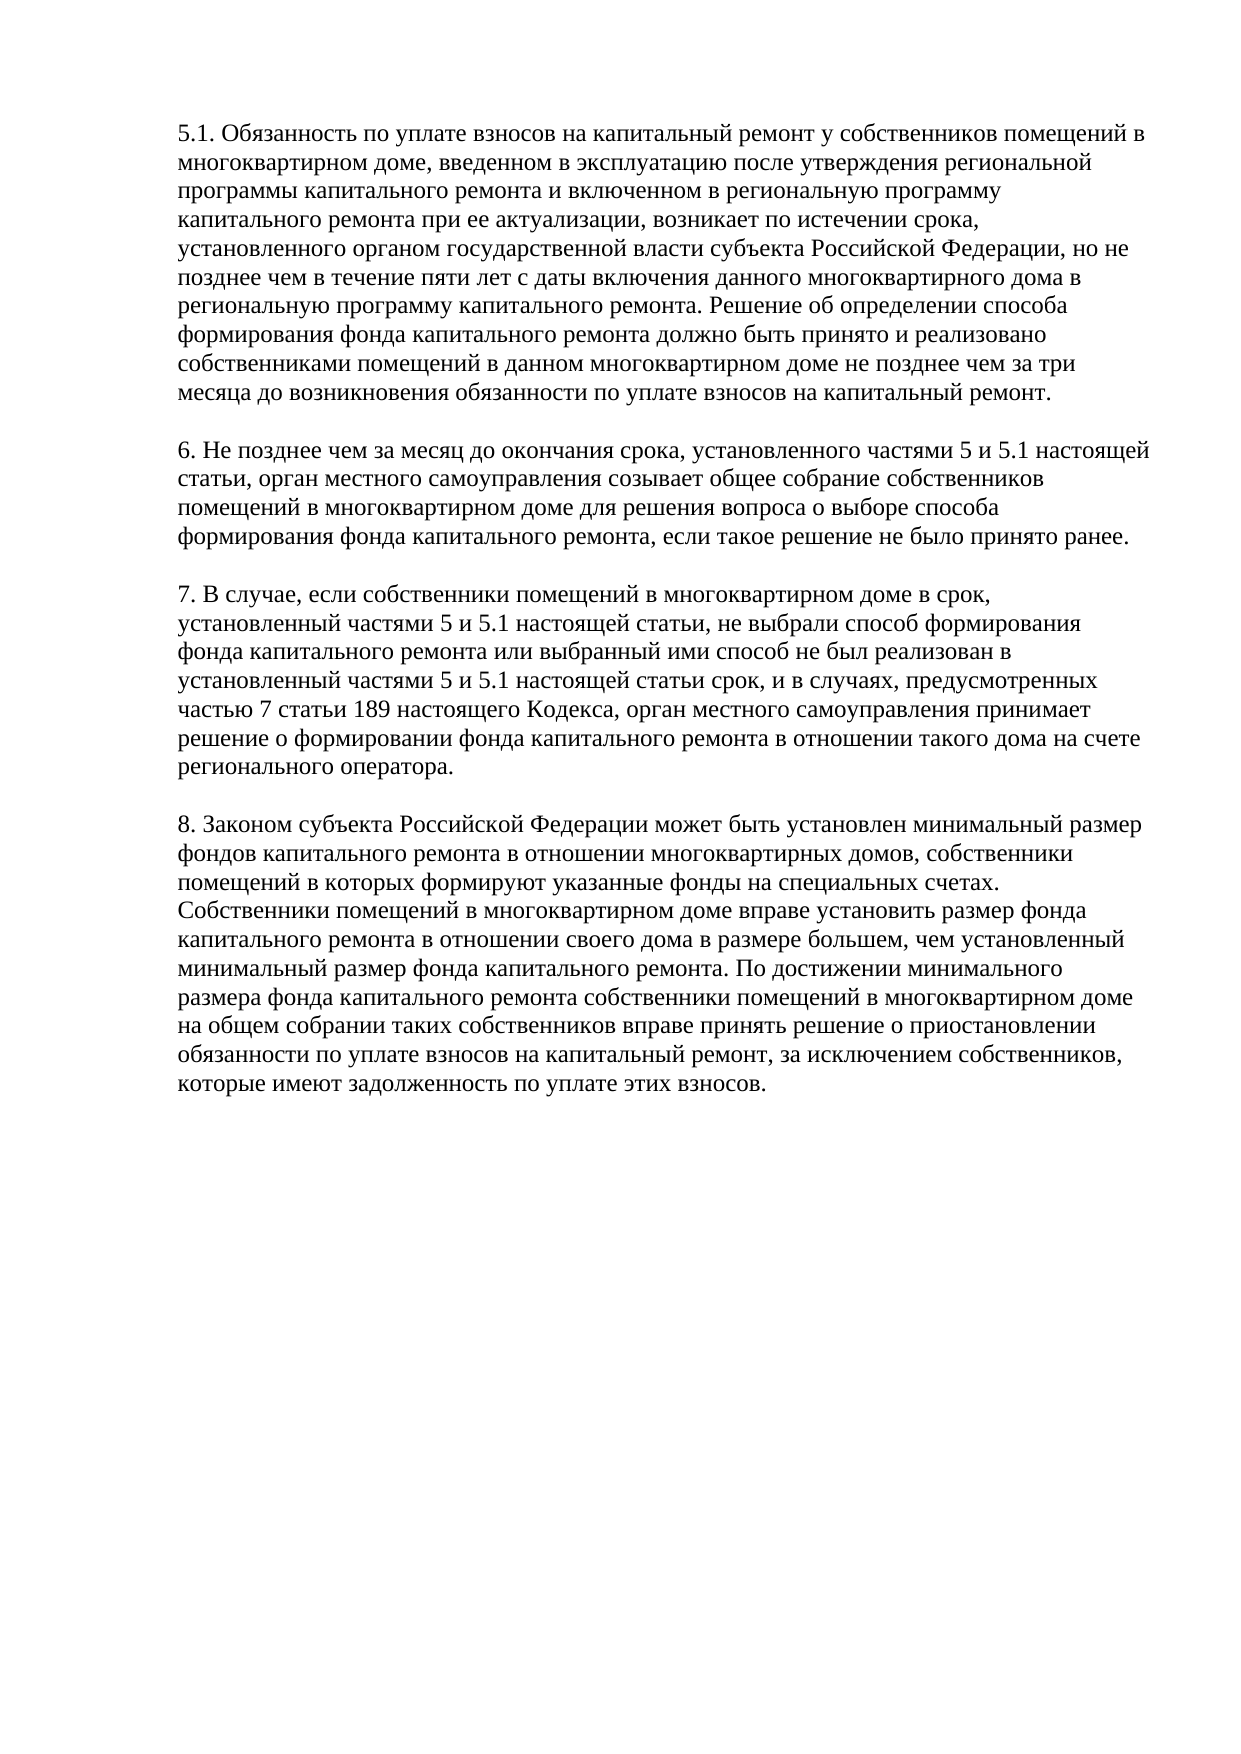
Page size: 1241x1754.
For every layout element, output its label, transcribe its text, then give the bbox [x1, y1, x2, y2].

text 7. В случае, если собственники помещений в многоквартирном доме в срок, установленный частями 5 и 5.1 настоящей статьи, не выбрали способ формирования фонда капитального ремонта или выбранный ими способ не был реализован в установленный частями 5 и 5.1 настоящей статьи срок, и в случаях, предусмотренных частью 7 статьи 189 настоящего Кодекса, орган местного самоуправления принимает решение о формировании фонда капитального ремонта в отношении такого дома на счете регионального оператора. [177, 579, 1152, 780]
text 8. Законом субъекта Российской Федерации может быть установлен минимальный размер фондов капитального ремонта в отношении многоквартирных домов, собственники помещений в которых формируют указанные фонды на специальных счетах. Собственники помещений в многоквартирном доме вправе установить размер фонда капитального ремонта в отношении своего дома в размере большем, чем установленный минимальный размер фонда капитального ремонта. По достижении минимального размера фонда капитального ремонта собственники помещений в многоквартирном доме на общем собрании таких собственников вправе принять решение о приостановлении обязанности по уплате взносов на капитальный ремонт, за исключением собственников, которые имеют задолженность по уплате этих взносов. [177, 809, 1152, 1097]
text 5.1. Обязанность по уплате взносов на капитальный ремонт у собственников помещений в многоквартирном доме, введенном в эксплуатацию после утверждения региональной программы капитального ремонта и включенном в региональную программу капитального ремонта при ее актуализации, возникает по истечении срока, установленного органом государственной власти субъекта Российской Федерации, но не позднее чем в течение пяти лет с даты включения данного многоквартирного дома в региональную программу капитального ремонта. Решение об определении способа формирования фонда капитального ремонта должно быть принято и реализовано собственниками помещений в данном многоквартирном доме не позднее чем за три месяца до возникновения обязанности по уплате взносов на капитальный ремонт. [177, 118, 1152, 406]
text 6. Не позднее чем за месяц до окончания срока, установленного частями 5 и 5.1 настоящей статьи, орган местного самоуправления созывает общее собрание собственников помещений в многоквартирном доме для решения вопроса о выборе способа формирования фонда капитального ремонта, если такое решение не было принято ранее. [177, 435, 1152, 550]
